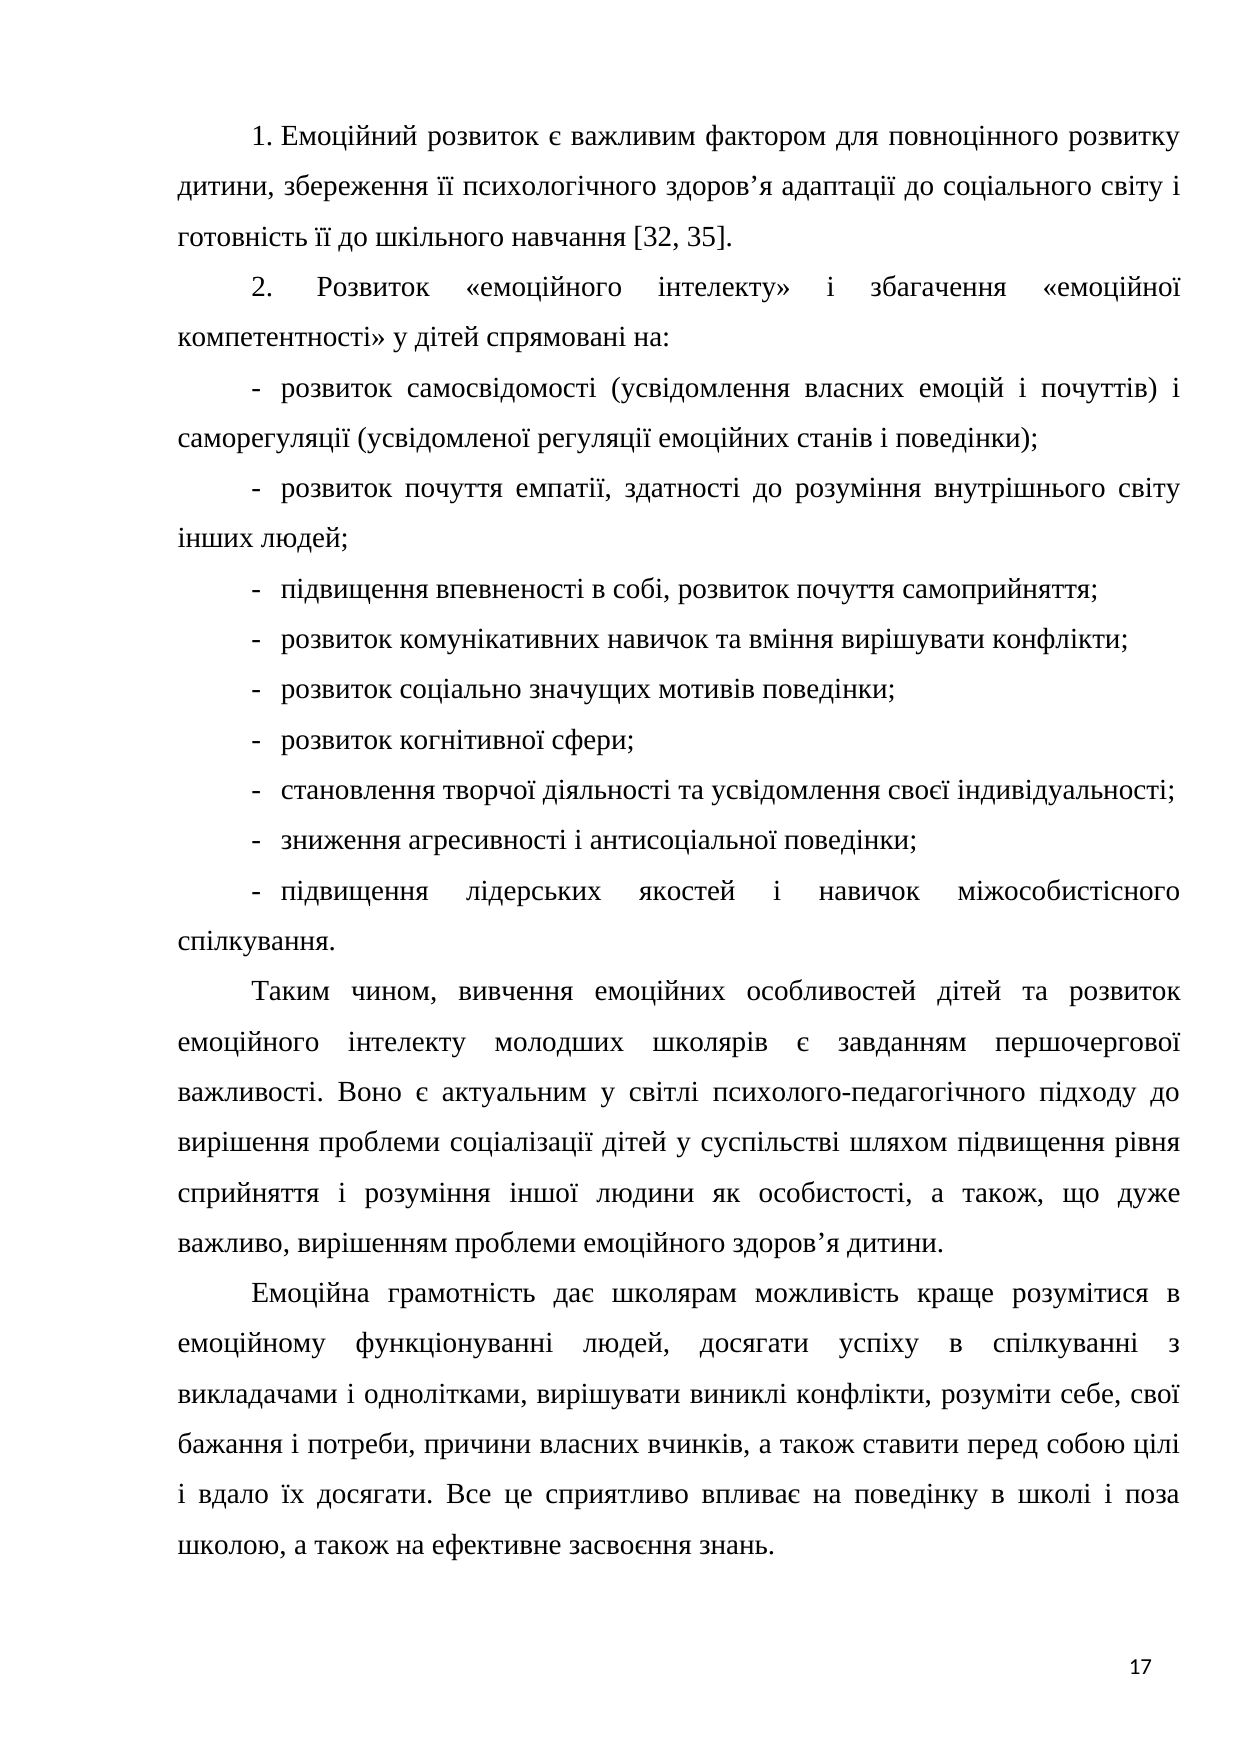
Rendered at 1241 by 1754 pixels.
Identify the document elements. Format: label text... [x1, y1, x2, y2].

list розвиток самосвідомості (усвідомлення власних емоцій і почуттів) і саморегуляції (усвідомленої регуляції емоційних станів і поведінки); [177, 370, 1181, 453]
list становлення творчої діяльності та усвідомлення своєї індивідуальності; [177, 772, 1181, 806]
text Таким чином, вивчення емоційних особливостей дітей та розвиток емоційного інтелекту молодших школярів є завданням першочергової важливості. Воно є актуальним у світлі психолого-педагогічного підходу до вирішення проблеми соціалізації дітей у суспільстві шляхом підвищення рівня сприйняття і розуміння іншої людини як особистості, а також, що дуже важливо, вирішенням проблеми емоційного здоров’я дитини. [177, 973, 1181, 1258]
list розвиток когнітивної сфери; [177, 722, 1181, 755]
list підвищення лідерських якостей і навичок міжособистісного спілкування. [177, 873, 1181, 957]
list розвиток соціально значущих мотивів поведінки; [177, 672, 1181, 705]
list підвищення впевненості в собі, розвиток почуття самоприйняття; [177, 571, 1181, 604]
list Розвиток «емоційного інтелекту» і збагачення «емоційної компетентності» у дітей спрямовані на: [177, 269, 1181, 353]
list розвиток комунікативних навичок та вміння вирішувати конфлікти; [177, 621, 1181, 655]
list розвиток почуття емпатії, здатності до розуміння внутрішнього світу інших людей; [177, 470, 1181, 554]
text Емоційна грамотність дає школярам можливість краще розумітися в емоційному функціонуванні людей, досягати успіху в спілкуванні з викладачами і однолітками, вирішувати виниклі конфлікти, розуміти себе, свої бажання і потреби, причини власних вчинків, а також ставити перед собою цілі і вдало їх досягати. Все це сприятливо впливає на поведінку в школі і поза школою, а також на ефективне засвоєння знань. [177, 1275, 1181, 1560]
list Емоційний розвиток є важливим фактором для повноцінного розвитку дитини, збереження її психологічного здоров’я адаптації до соціального світу і готовність її до шкільного навчання [32, 35]. [177, 118, 1181, 252]
list зниження агресивності і антисоціальної поведінки; [177, 822, 1181, 856]
